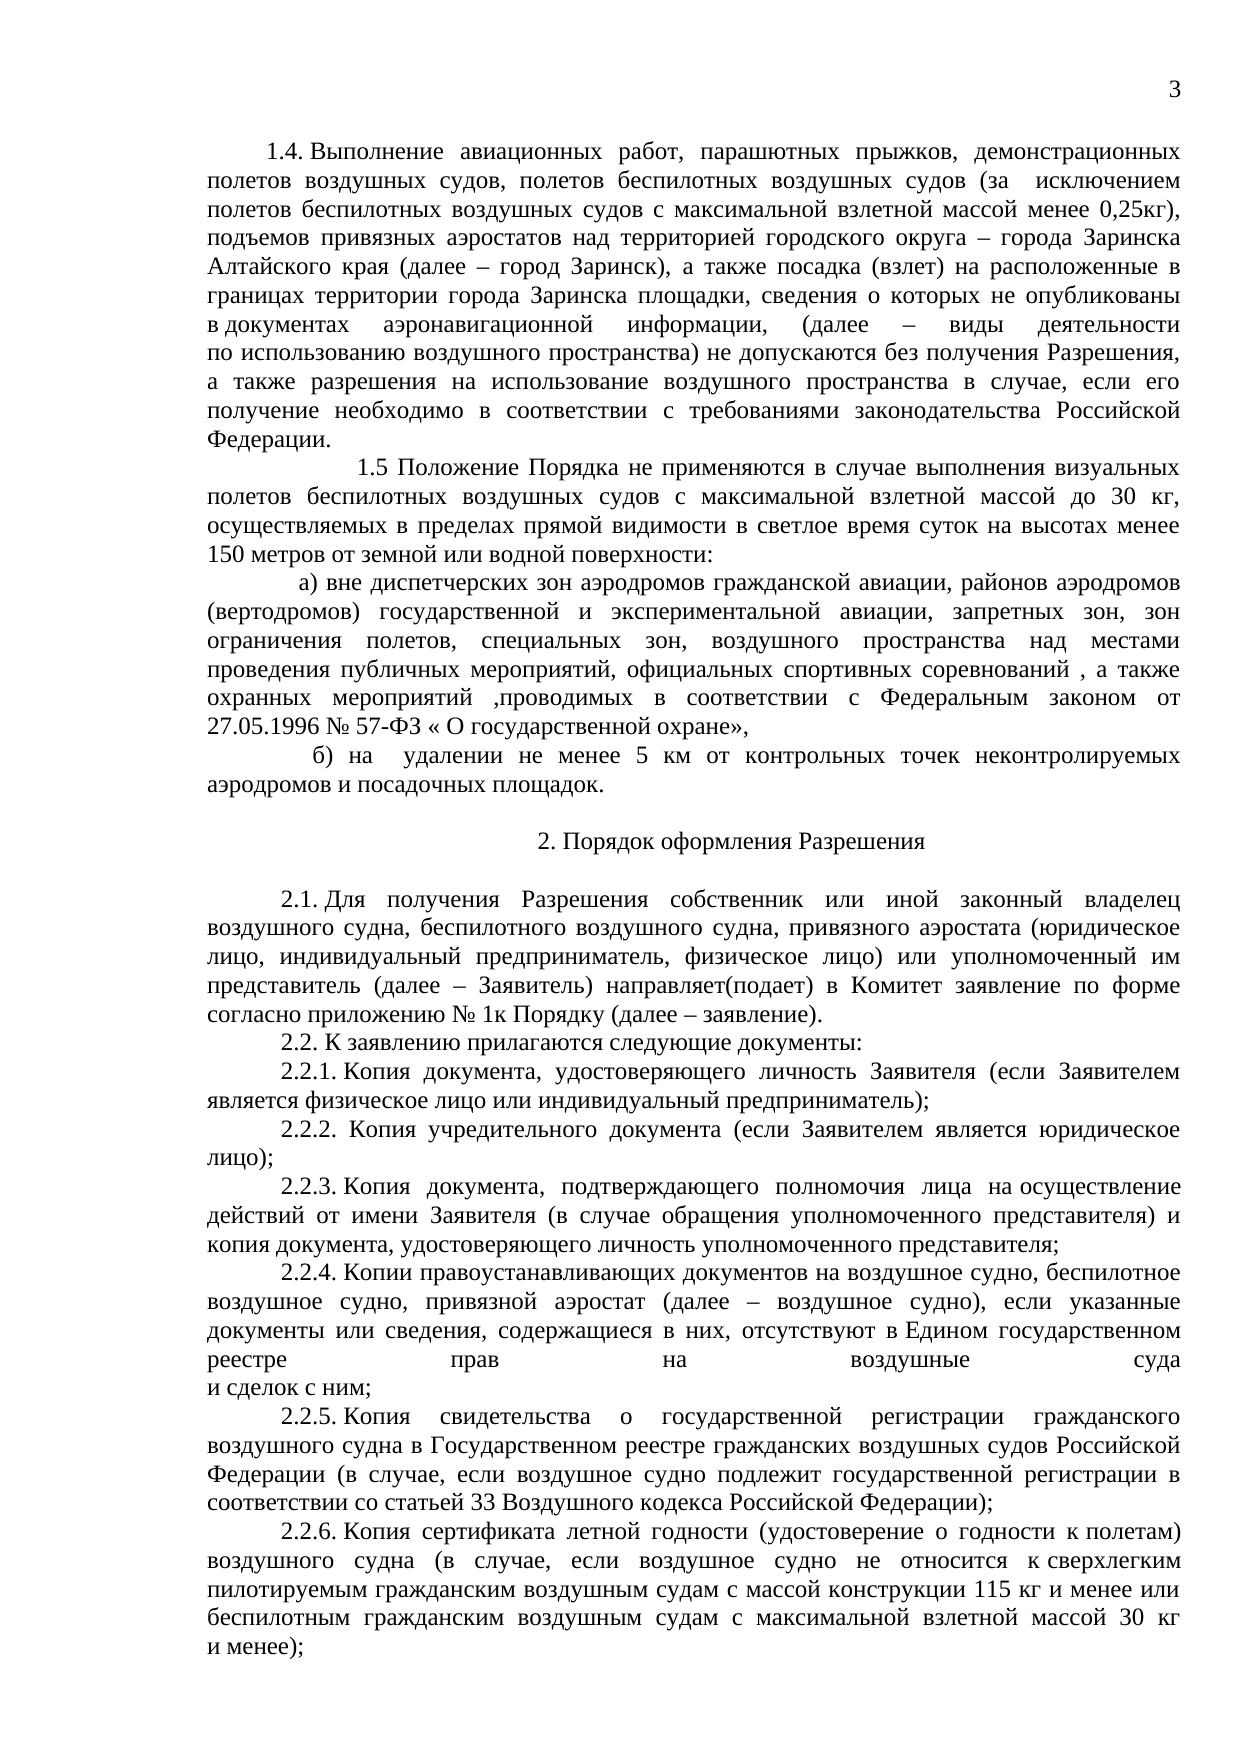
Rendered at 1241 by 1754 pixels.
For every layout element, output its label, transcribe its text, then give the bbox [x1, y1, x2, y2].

text 2. Порядок оформления Разрешения [207, 826, 1181, 855]
text 2.2. К заявлению прилагаются следующие документы: [207, 1027, 1181, 1056]
text 2.2.3. Копия документа, подтверждающего полномочия лица на осуществление действий от имени Заявителя (в случае обращения уполномоченного представителя) и копия документа, удостоверяющего личность уполномоченного представителя; [207, 1171, 1181, 1257]
text 2.2.4. Копии правоустанавливающих документов на воздушное судно, беспилотное воздушное судно, привязной аэростат (далее – воздушное судно), если указанные документы или сведения, содержащиеся в них, отсутствуют в Едином государственном реестре прав на воздушные суда и сделок с ним; [207, 1257, 1181, 1401]
text 2.2.6. Копия сертификата летной годности (удостоверение о годности к полетам) воздушного судна (в случае, если воздушное судно не относится к сверхлегким пилотируемым гражданским воздушным судам с массой конструкции 115 кг и менее или беспилотным гражданским воздушным судам с максимальной взлетной массой 30 кг и менее); [207, 1516, 1181, 1660]
text 2.2.2. Копия учредительного документа (если Заявителем является юридическое лицо); [207, 1114, 1181, 1171]
text 2.2.1. Копия документа, удостоверяющего личность Заявителя (если Заявителем является физическое лицо или индивидуальный предприниматель); [207, 1056, 1181, 1114]
text б) на удалении не менее 5 км от контрольных точек неконтролируемых аэродромов и посадочных площадок. [207, 740, 1181, 797]
text 2.1. Для получения Разрешения собственник или иной законный владелец воздушного судна, беспилотного воздушного судна, привязного аэростата (юридическое лицо, индивидуальный предприниматель, физическое лицо) или уполномоченный им представитель (далее – Заявитель) направляет(подает) в Комитет заявление по форме согласно приложению № 1к Порядку (далее – заявление). [207, 884, 1181, 1027]
text 1.5 Положение Порядка не применяются в случае выполнения визуальных полетов беспилотных воздушных судов с максимальной взлетной массой до 30 кг, осуществляемых в пределах прямой видимости в светлое время суток на высотах менее 150 метров от земной или водной поверхности: [207, 452, 1181, 567]
text 2.2.5. Копия свидетельства о государственной регистрации гражданского воздушного судна в Государственном реестре гражданских воздушных судов Российской Федерации (в случае, если воздушное судно подлежит государственной регистрации в соответствии со статьей 33 Воздушного кодекса Российской Федерации); [207, 1401, 1181, 1516]
text а) вне диспетчерских зон аэродромов гражданской авиации, районов аэродромов (вертодромов) государственной и экспериментальной авиации, запретных зон, зон ограничения полетов, специальных зон, воздушного пространства над местами проведения публичных мероприятий, официальных спортивных соревнований , а также охранных мероприятий ,проводимых в соответствии с Федеральным законом от 27.05.1996 № 57-ФЗ « О государственной охране», [207, 567, 1181, 740]
text 1.4. Выполнение авиационных работ, парашютных прыжков, демонстрационных полетов воздушных судов, полетов беспилотных воздушных судов (за исключением полетов беспилотных воздушных судов с максимальной взлетной массой менее 0,25кг), подъемов привязных аэростатов над территорией городского округа – города Заринска Алтайского края (далее – город Заринск), а также посадка (взлет) на расположенные в границах территории города Заринска площадки, сведения о которых не опубликованы в документах аэронавигационной информации, (далее – виды деятельности по использованию воздушного пространства) не допускаются без получения Разрешения, а также разрешения на использование воздушного пространства в случае, если его получение необходимо в соответствии с требованиями законодательства Российской Федерации. [207, 136, 1181, 452]
